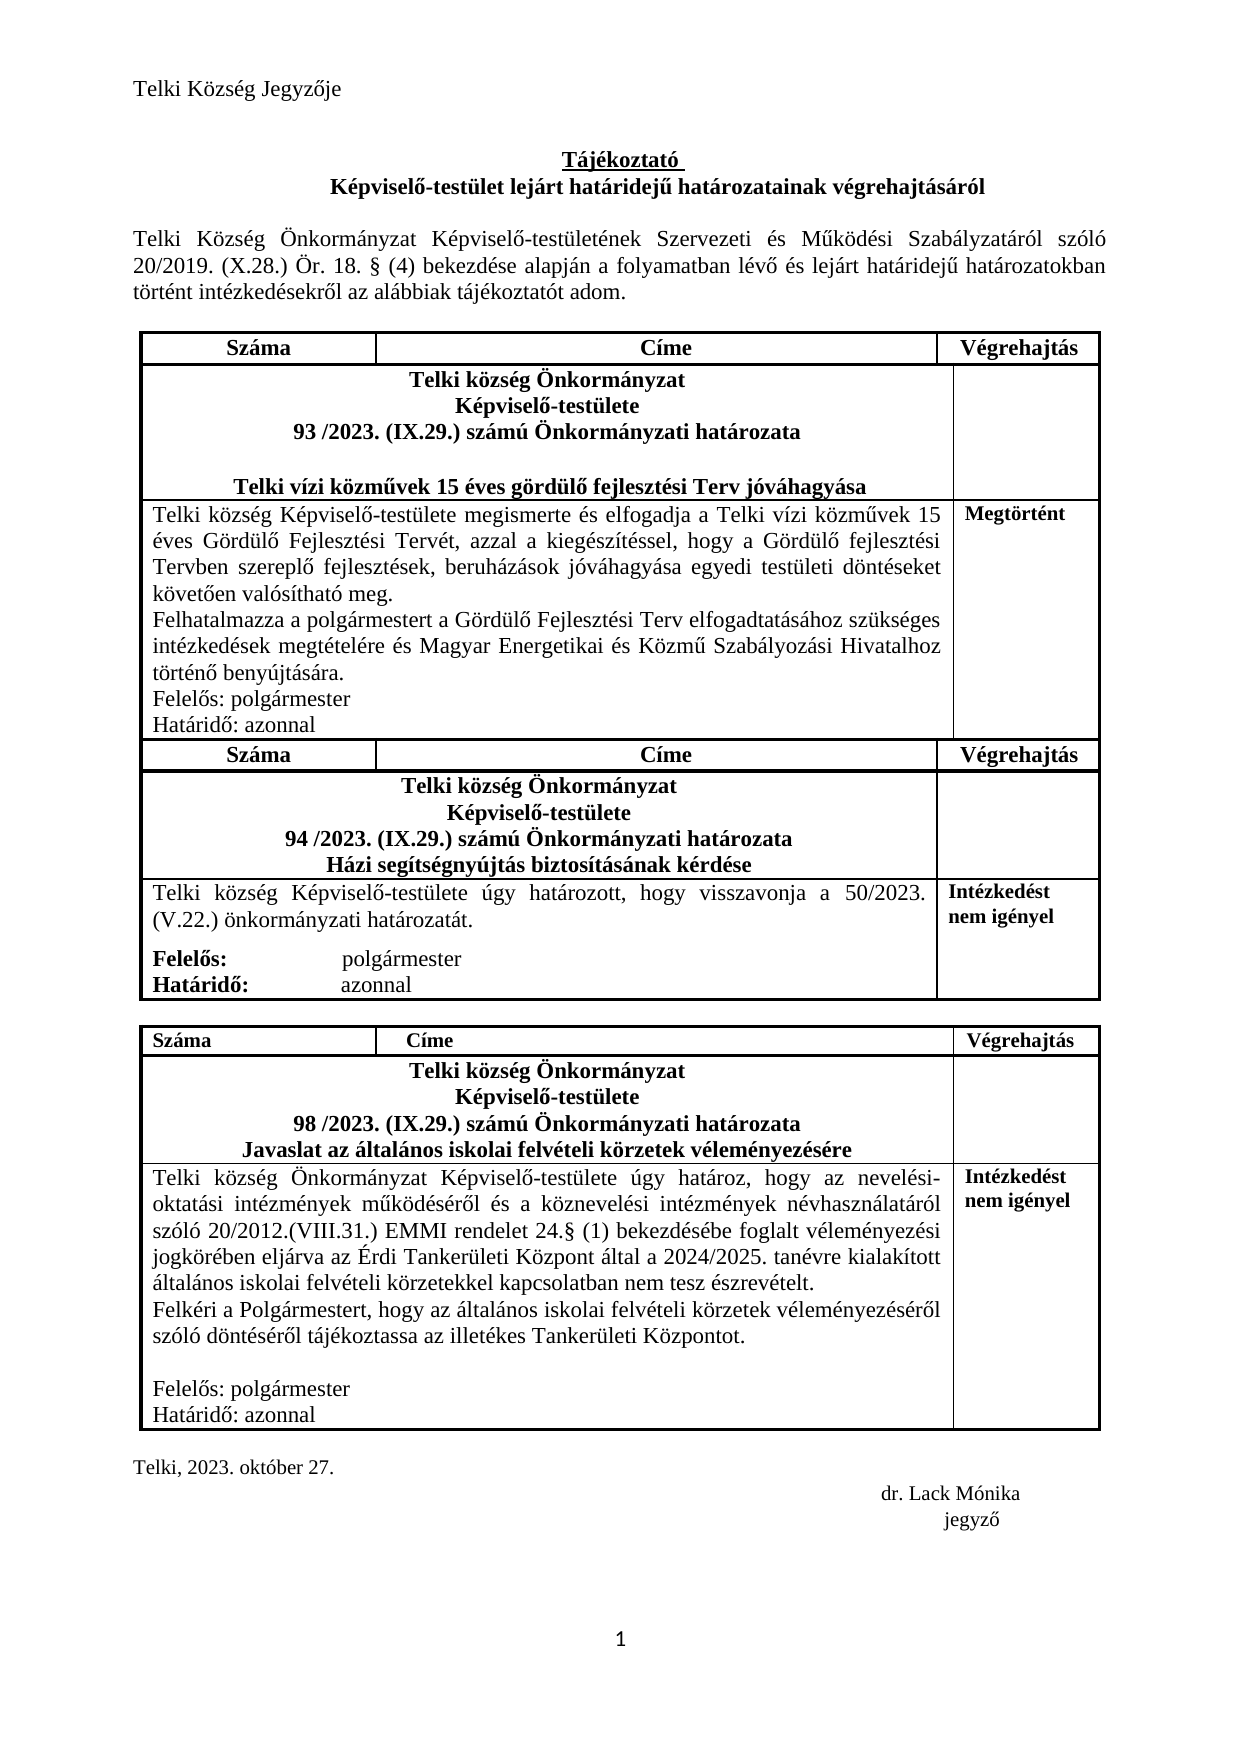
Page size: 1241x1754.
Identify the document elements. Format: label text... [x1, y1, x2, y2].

table_cell Intézkedést nem igényel [938, 880, 1098, 997]
table_header Címe [377, 1028, 953, 1054]
table_header Végrehajtás [954, 1028, 1098, 1054]
table_cell Végrehajtás [938, 741, 1098, 769]
table_header Száma [143, 1028, 375, 1054]
table_cell Telki község Önkormányzat Képviselő-testülete 93 /2023. (IX.29.) számú Önkormányzati határozata Telki vízi közművek 15 éves gördülő fejlesztési Terv jóváhagyása [143, 366, 953, 499]
text Tájékoztató [133, 146, 1107, 173]
table_header Száma [143, 334, 375, 362]
table_cell Telki község Önkormányzat Képviselő-testülete 94 /2023. (IX.29.) számú Önkormányzati határozata Házi segítségnyújtás biztosításának kérdése [143, 773, 936, 878]
table_header Címe [377, 334, 936, 362]
table_cell [938, 773, 1098, 878]
table_cell Telki község Képviselő-testülete úgy határozott, hogy visszavonja a 50/2023.(V.22.) önkormányzati határozatát. Felelős: polgármester Határidő: azonnal [143, 880, 936, 997]
list Képviselő-testület lejárt határidejű határozatainak végrehajtásáról [208, 173, 1107, 199]
table_cell Címe [377, 741, 936, 769]
table_cell Száma [143, 741, 375, 769]
table_cell [954, 366, 1098, 499]
table_cell Intézkedést nem igényel [954, 1164, 1098, 1427]
text Telki, 2023. október 27. [133, 1455, 1107, 1479]
table_cell Telki község Önkormányzat Képviselő-testülete úgy határoz, hogy az nevelési-oktatási intézmények működéséről és a köznevelési intézmények névhasználatáról szóló 20/2012.(VIII.31.) EMMI rendelet 24.§ (1) bekezdésébe foglalt véleményezési jogkörében eljárva az Érdi Tankerületi Központ által a 2024/2025. tanévre kialakított általános iskolai felvételi körzetekkel kapcsolatban nem tesz észrevételt. Felkéri a Polgármestert, hogy az általános iskolai felvételi körzetek véleményezéséről szóló döntéséről tájékoztassa az illetékes Tankerületi Központot. Felelős: polgármester Határidő: azonnal [143, 1164, 953, 1427]
table_header Végrehajtás [938, 334, 1098, 362]
text dr. Lack Mónika [133, 1481, 1107, 1505]
table_cell Telki község Képviselő-testülete megismerte és elfogadja a Telki vízi közművek 15 éves Gördülő Fejlesztési Tervét, azzal a kiegészítéssel, hogy a Gördülő fejlesztési Tervben szereplő fejlesztések, beruházások jóváhagyása egyedi testületi döntéseket követően valósítható meg. Felhatalmazza a polgármestert a Gördülő Fejlesztési Terv elfogadtatásához szükséges intézkedések megtételére és Magyar Energetikai és Közmű Szabályozási Hivatalhoz történő benyújtására. Felelős: polgármester Határidő: azonnal [143, 501, 953, 738]
table_cell [954, 1057, 1098, 1162]
text Telki Község Önkormányzat Képviselő-testületének Szervezeti és Működési Szabályzatáról szóló 20/2019. (X.28.) Ör. 18. § (4) bekezdése alapján a folyamatban lévő és lejárt határidejű határozatokban történt intézkedésekről az alábbiak tájékoztatót adom. [133, 226, 1107, 304]
text Telki Község Jegyzője [133, 75, 1107, 101]
text jegyző [133, 1507, 1107, 1531]
table_cell Megtörtént [954, 501, 1098, 738]
table_cell Telki község Önkormányzat Képviselő-testülete 98 /2023. (IX.29.) számú Önkormányzati határozata Javaslat az általános iskolai felvételi körzetek véleményezésére [143, 1057, 953, 1162]
